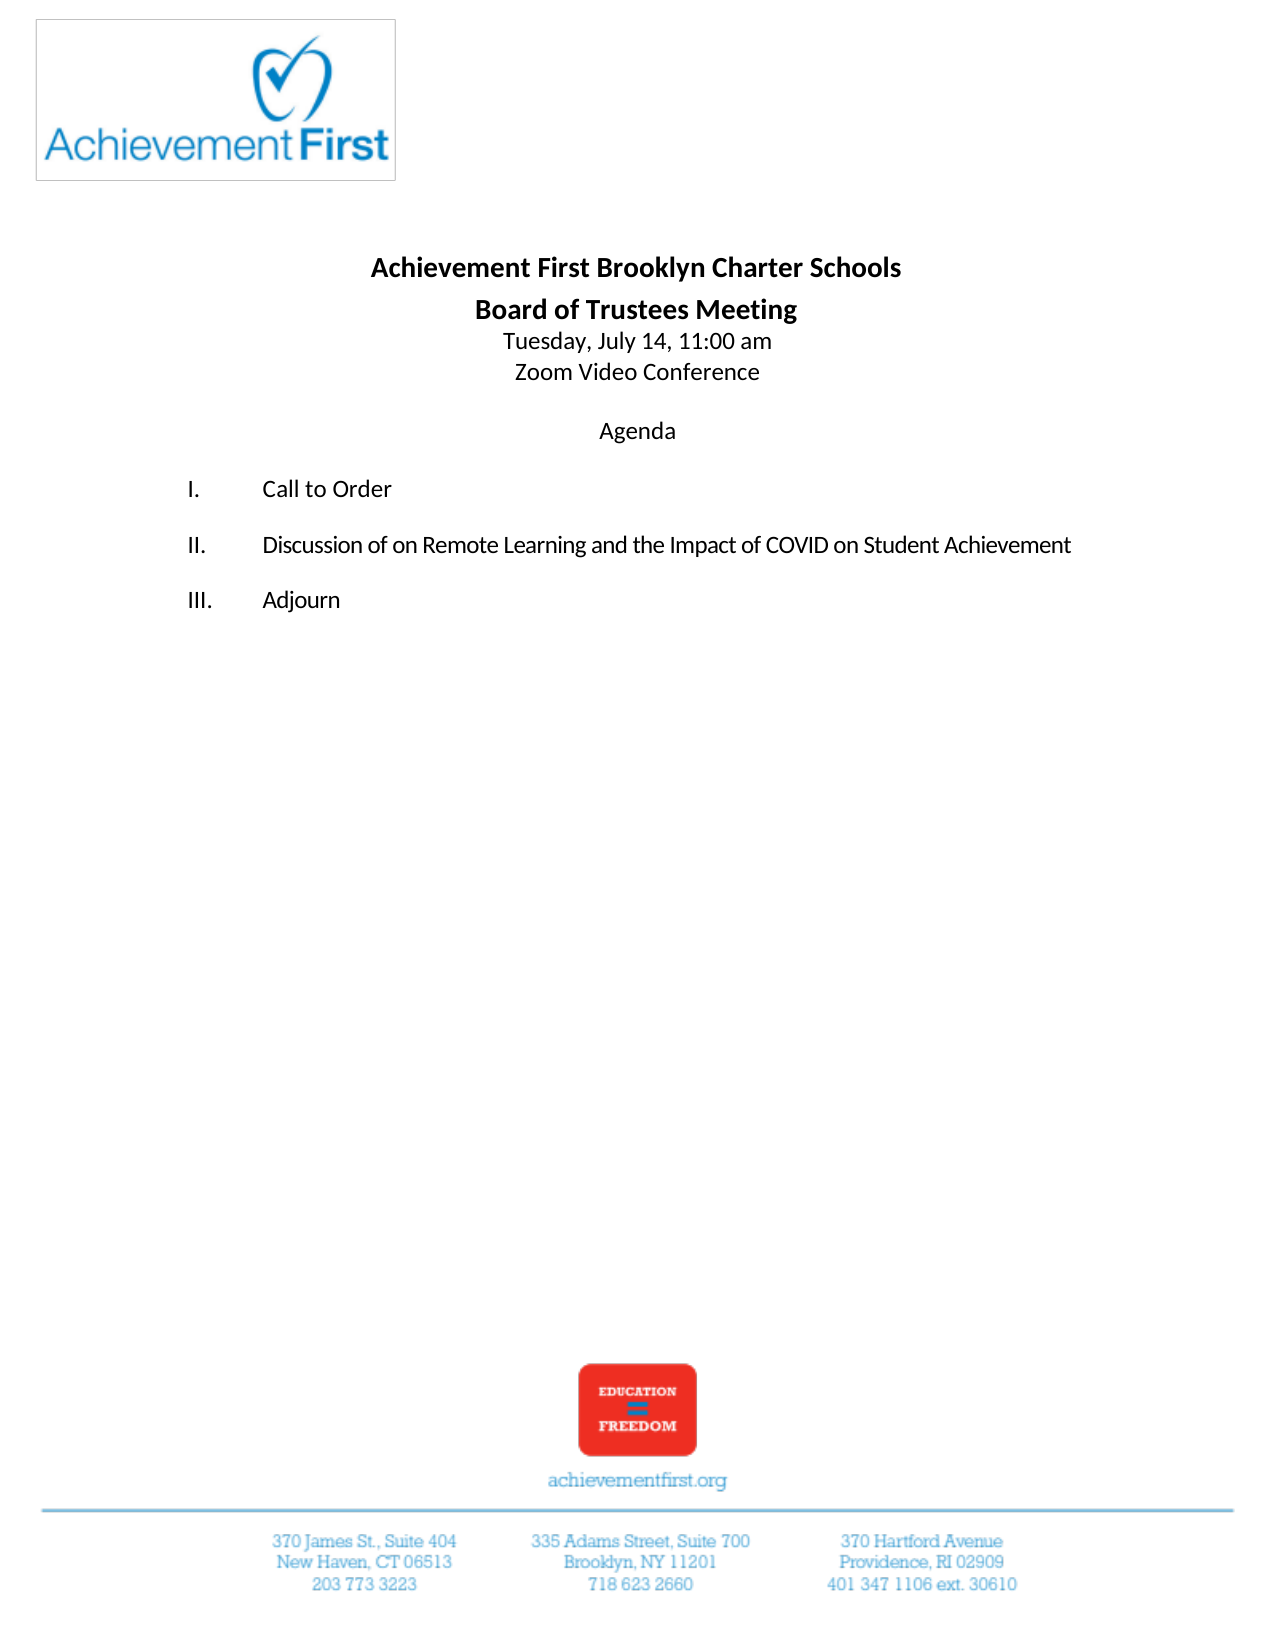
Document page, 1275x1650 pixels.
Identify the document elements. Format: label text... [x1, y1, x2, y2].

subtitle Board of Trustees Meeting [187, 291, 1084, 326]
subtitle Discussion of on Remote Learning and the Impact of COVID on Student Achievement [187, 529, 1087, 559]
subtitle Adjourn [187, 584, 1087, 615]
subtitle Achievement First Brooklyn Charter Schools [187, 249, 1084, 285]
text Zoom Video Conference [187, 357, 1087, 387]
text Tuesday, July 14, 11:00 am [187, 328, 1087, 355]
subtitle Agenda [187, 415, 1087, 446]
subtitle Call to Order [187, 473, 1087, 504]
